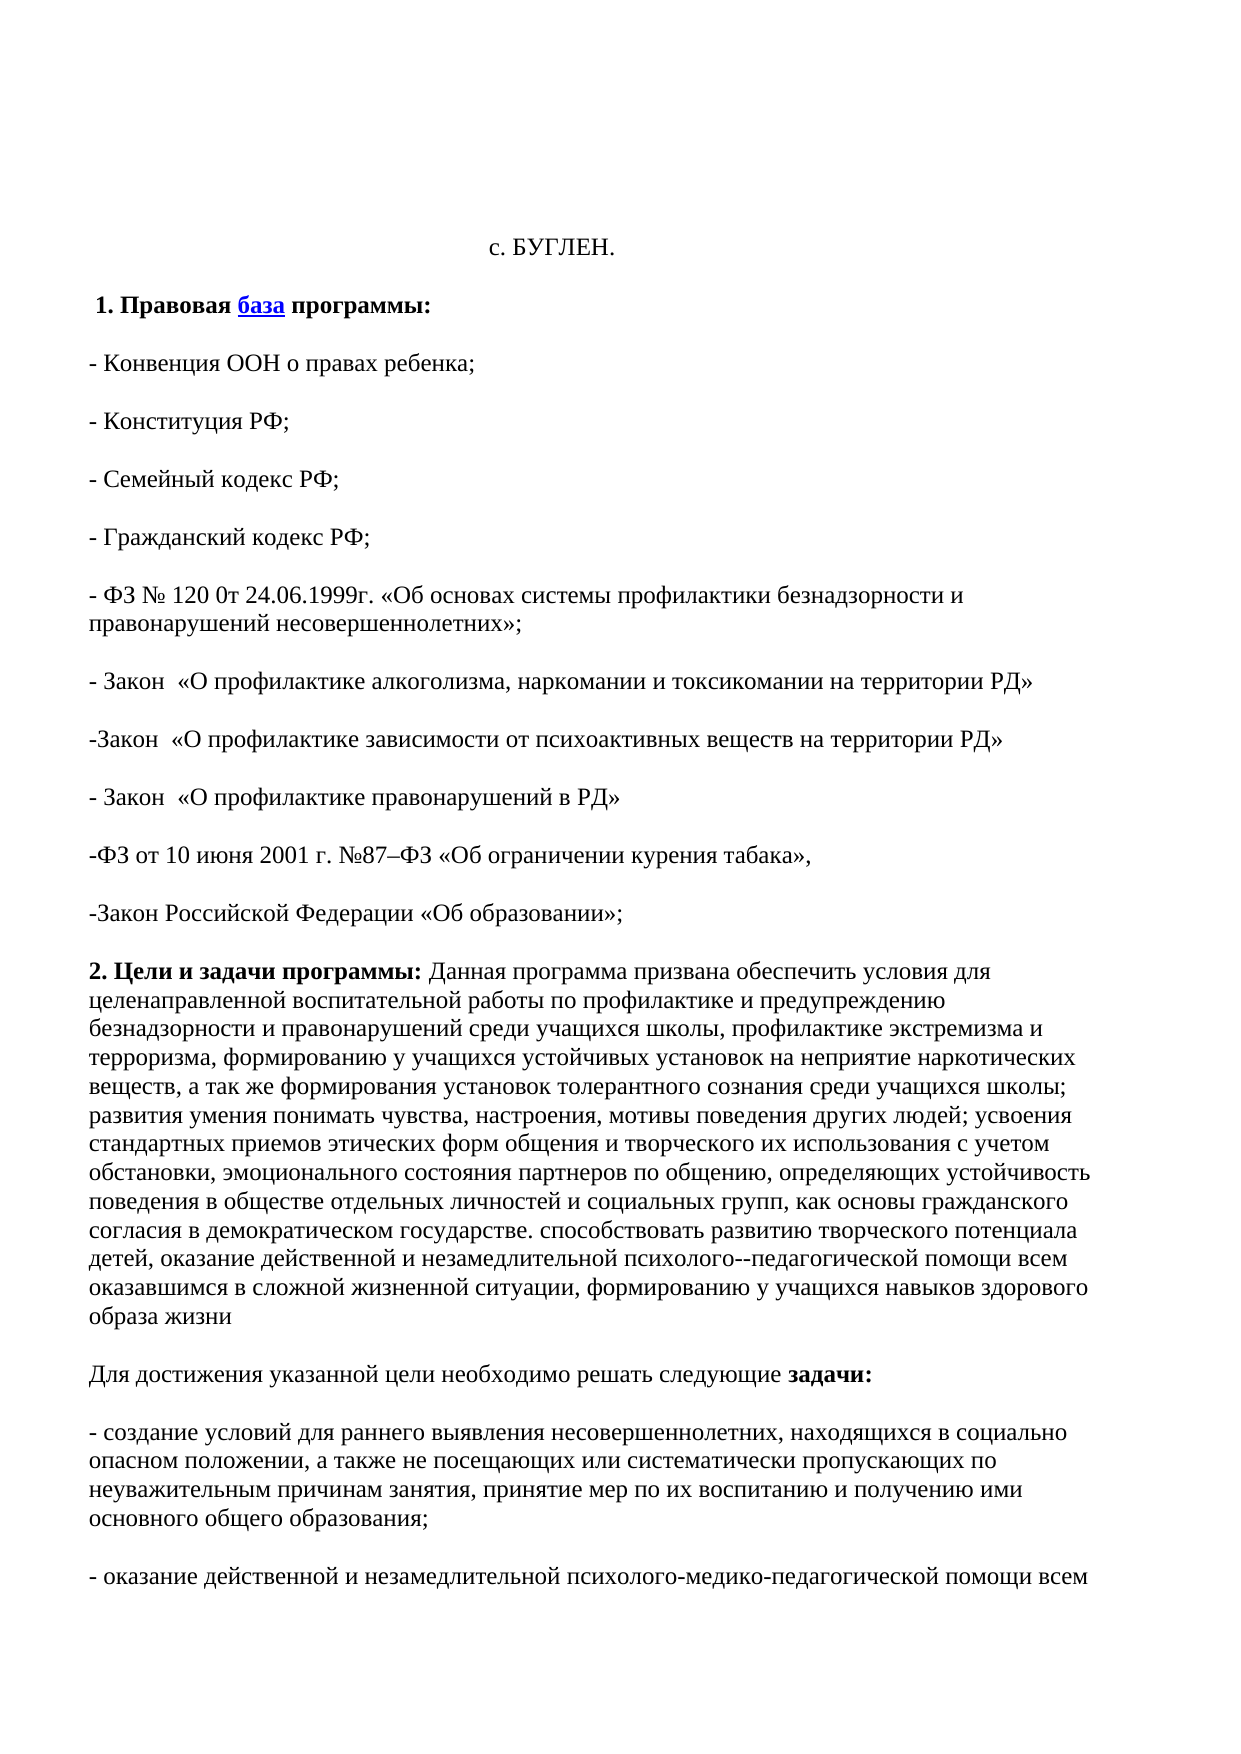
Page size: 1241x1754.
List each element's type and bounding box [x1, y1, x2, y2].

table_header [89, 89, 1063, 1590]
